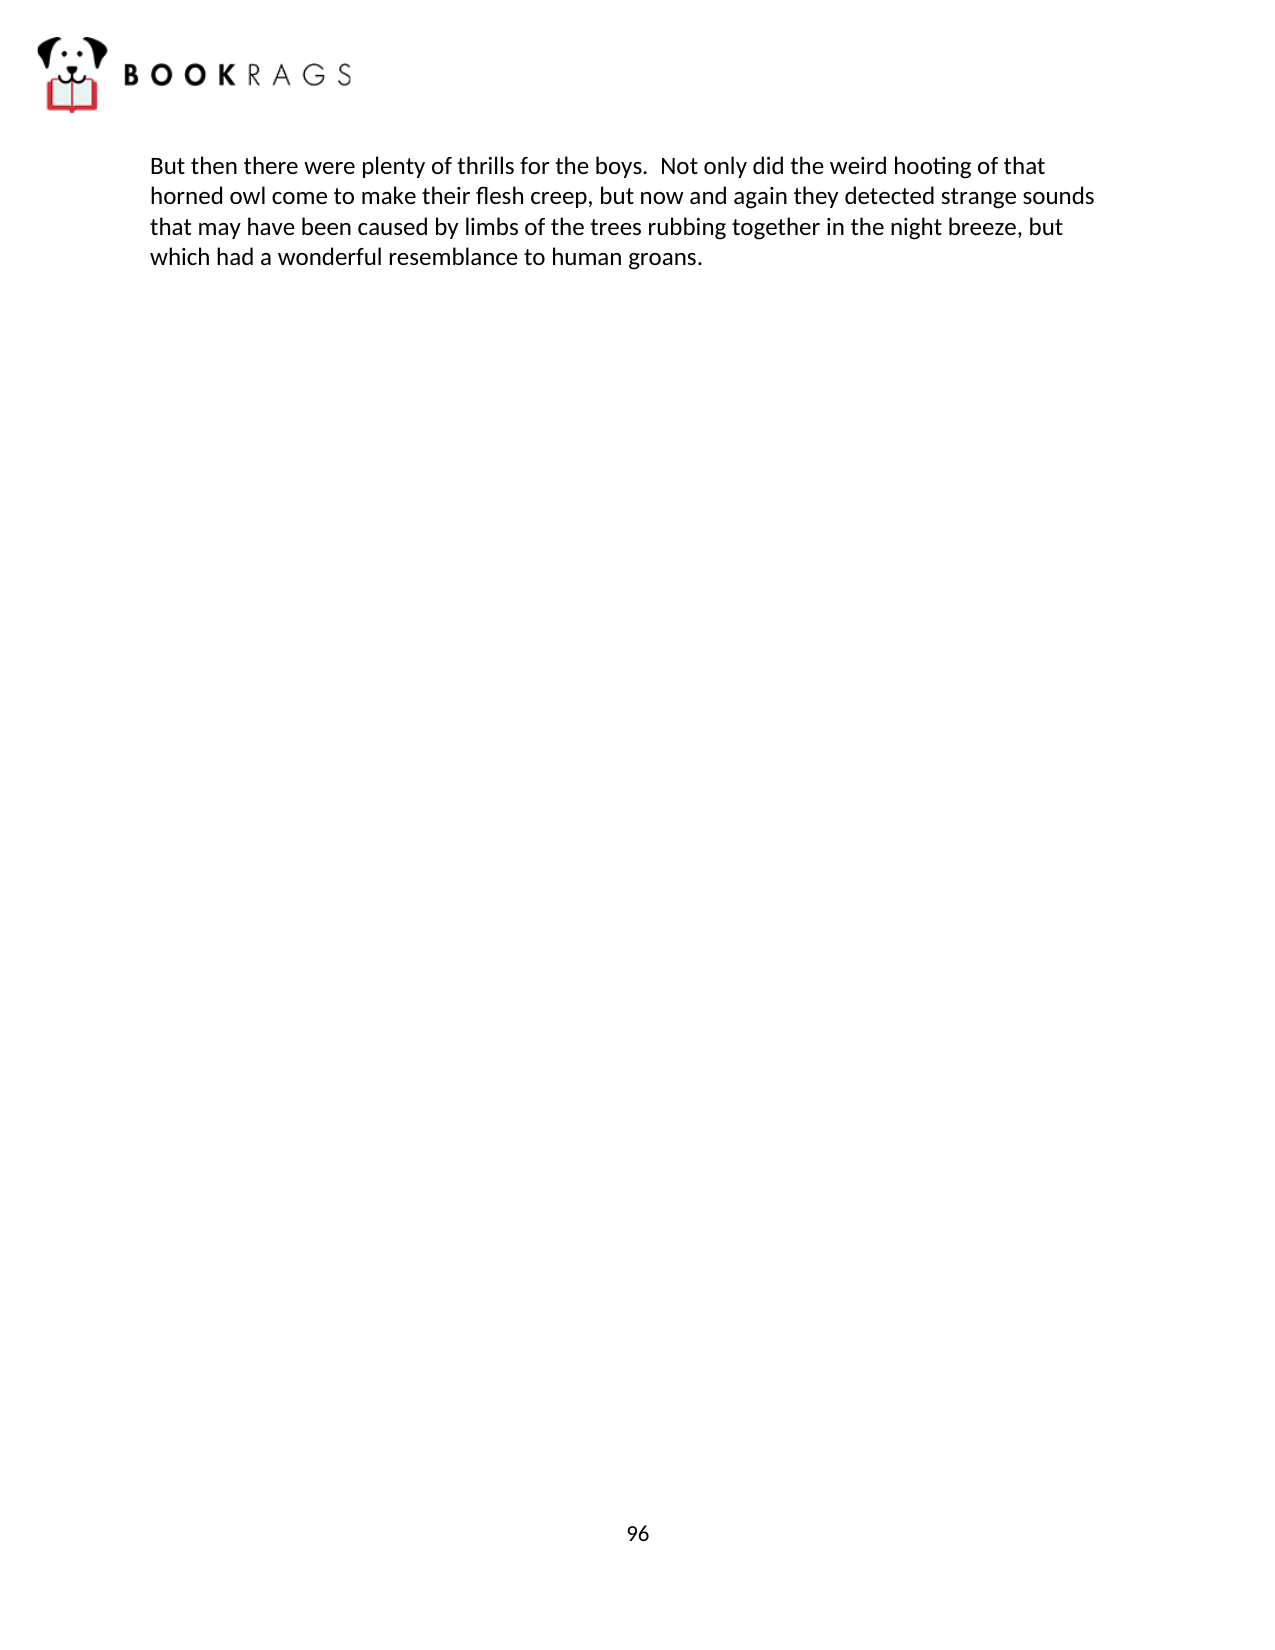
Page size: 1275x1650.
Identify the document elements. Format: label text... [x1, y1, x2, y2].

text But then there were plenty of thrills for the boys. Not only did the weird hooting of that horned owl come to make their flesh creep, but now and again they detected strange sounds that may have been caused by limbs of the trees rubbing together in the night breeze, but which had a wonderful resemblance to human groans. [150, 150, 1125, 272]
picture [37, 37, 351, 113]
